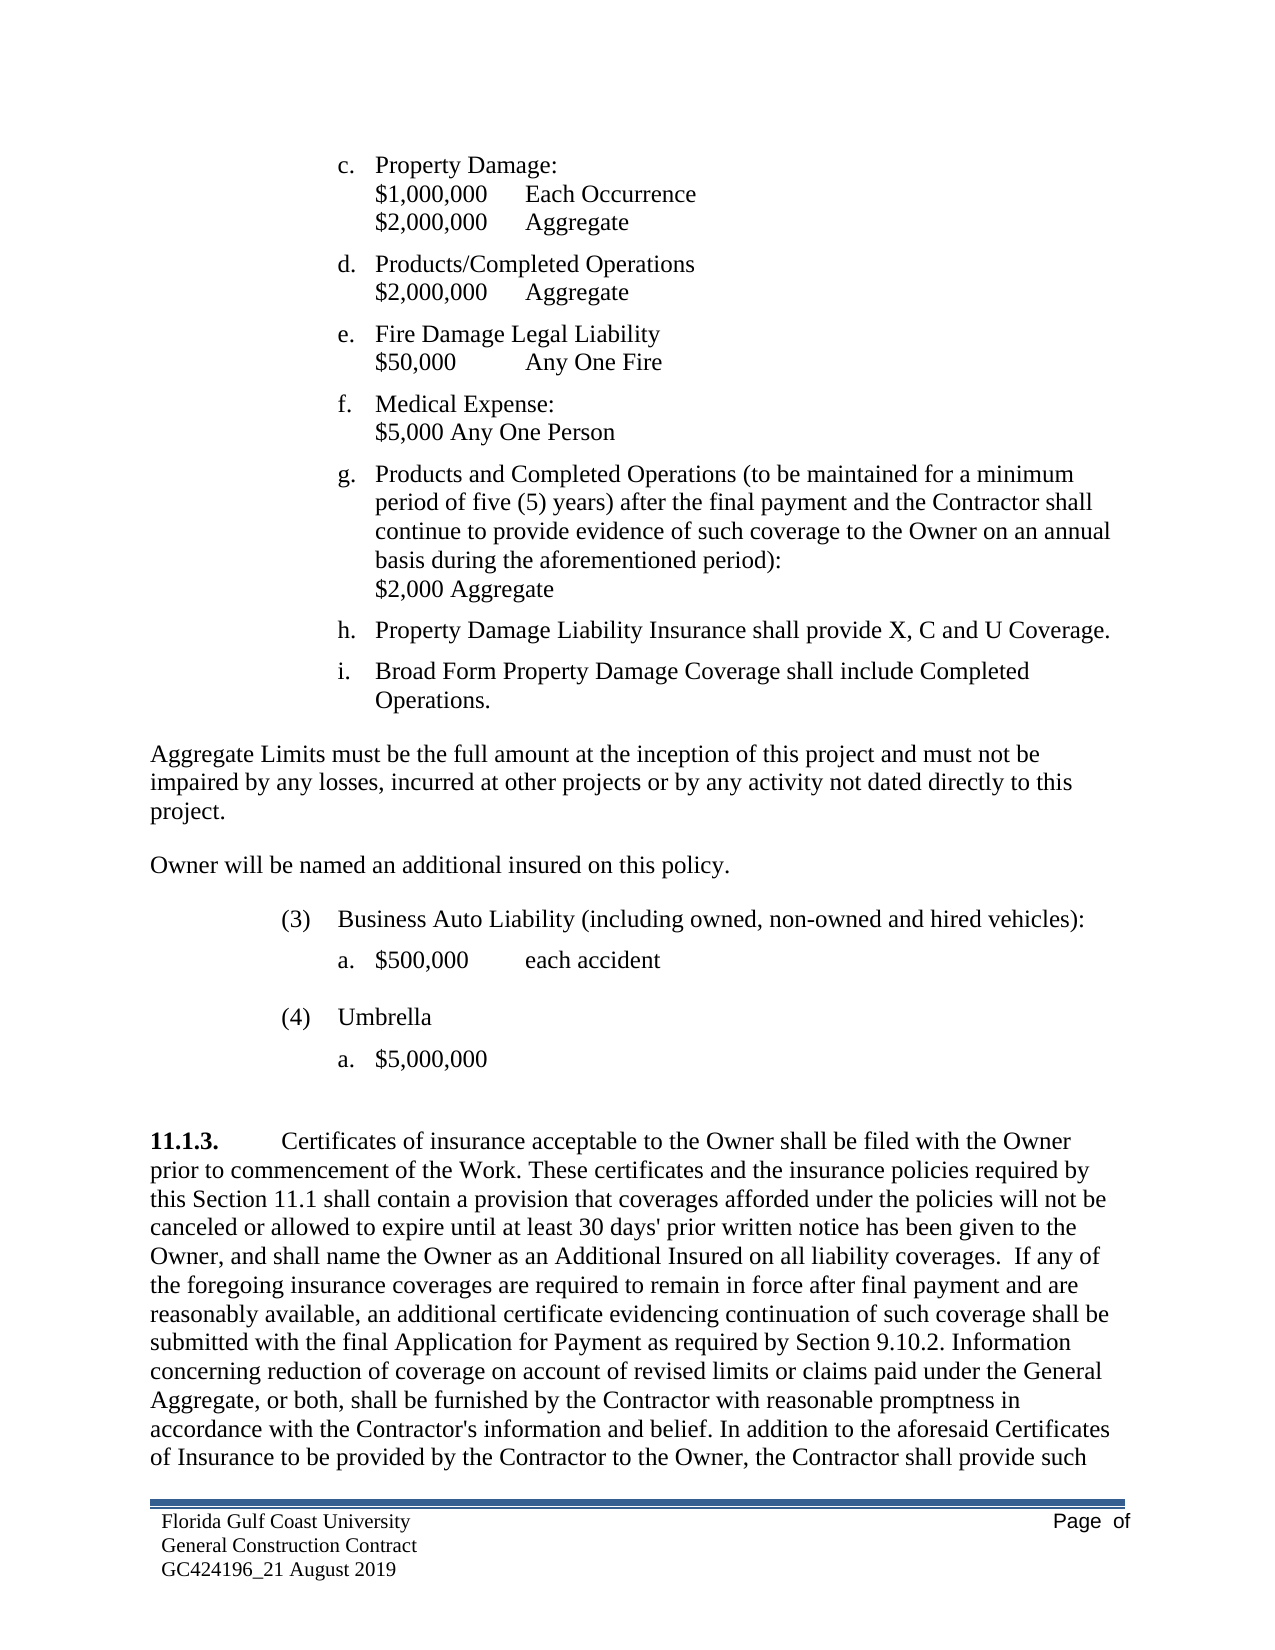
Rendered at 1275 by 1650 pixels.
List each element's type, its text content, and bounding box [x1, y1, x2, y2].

text $50,000 Any One Fire [375, 347, 1125, 376]
text $1,000,000 Each Occurrence [375, 179, 1125, 207]
text $2,000,000 Aggregate [375, 277, 1125, 306]
text $5,000 Any One Person [375, 417, 1125, 446]
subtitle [150, 1126, 1125, 1471]
list Products/Completed Operations [337, 249, 1125, 277]
text $2,000 Aggregate [375, 574, 1125, 602]
list Broad Form Property Damage Coverage shall include Completed Operations. [337, 656, 1125, 714]
text $2,000,000 Aggregate [375, 207, 1125, 236]
list Umbrella [281, 1002, 1125, 1031]
list $500,000 each accident [337, 945, 1125, 974]
list Products and Completed Operations (to be maintained for a minimum period of five (5) years) after the final payment and the Contractor shall continue to provide evidence of such coverage to the Owner on an annual basis during the aforementioned period): [337, 459, 1125, 574]
text Owner will be named an additional insured on this policy. [150, 850, 1125, 879]
list Fire Damage Legal Liability [337, 319, 1125, 347]
list Property Damage Liability Insurance shall provide X, C and U Coverage. [337, 615, 1125, 644]
text Aggregate Limits must be the full amount at the inception of this project and must not be impaired by any losses, incurred at other projects or by any activity not dated directly to this project. [150, 739, 1125, 825]
list Property Damage: [337, 150, 1125, 179]
list Medical Expense: [337, 389, 1125, 417]
list $5,000,000 [337, 1044, 1125, 1072]
list Business Auto Liability (including owned, non-owned and hired vehicles): [281, 904, 1125, 932]
